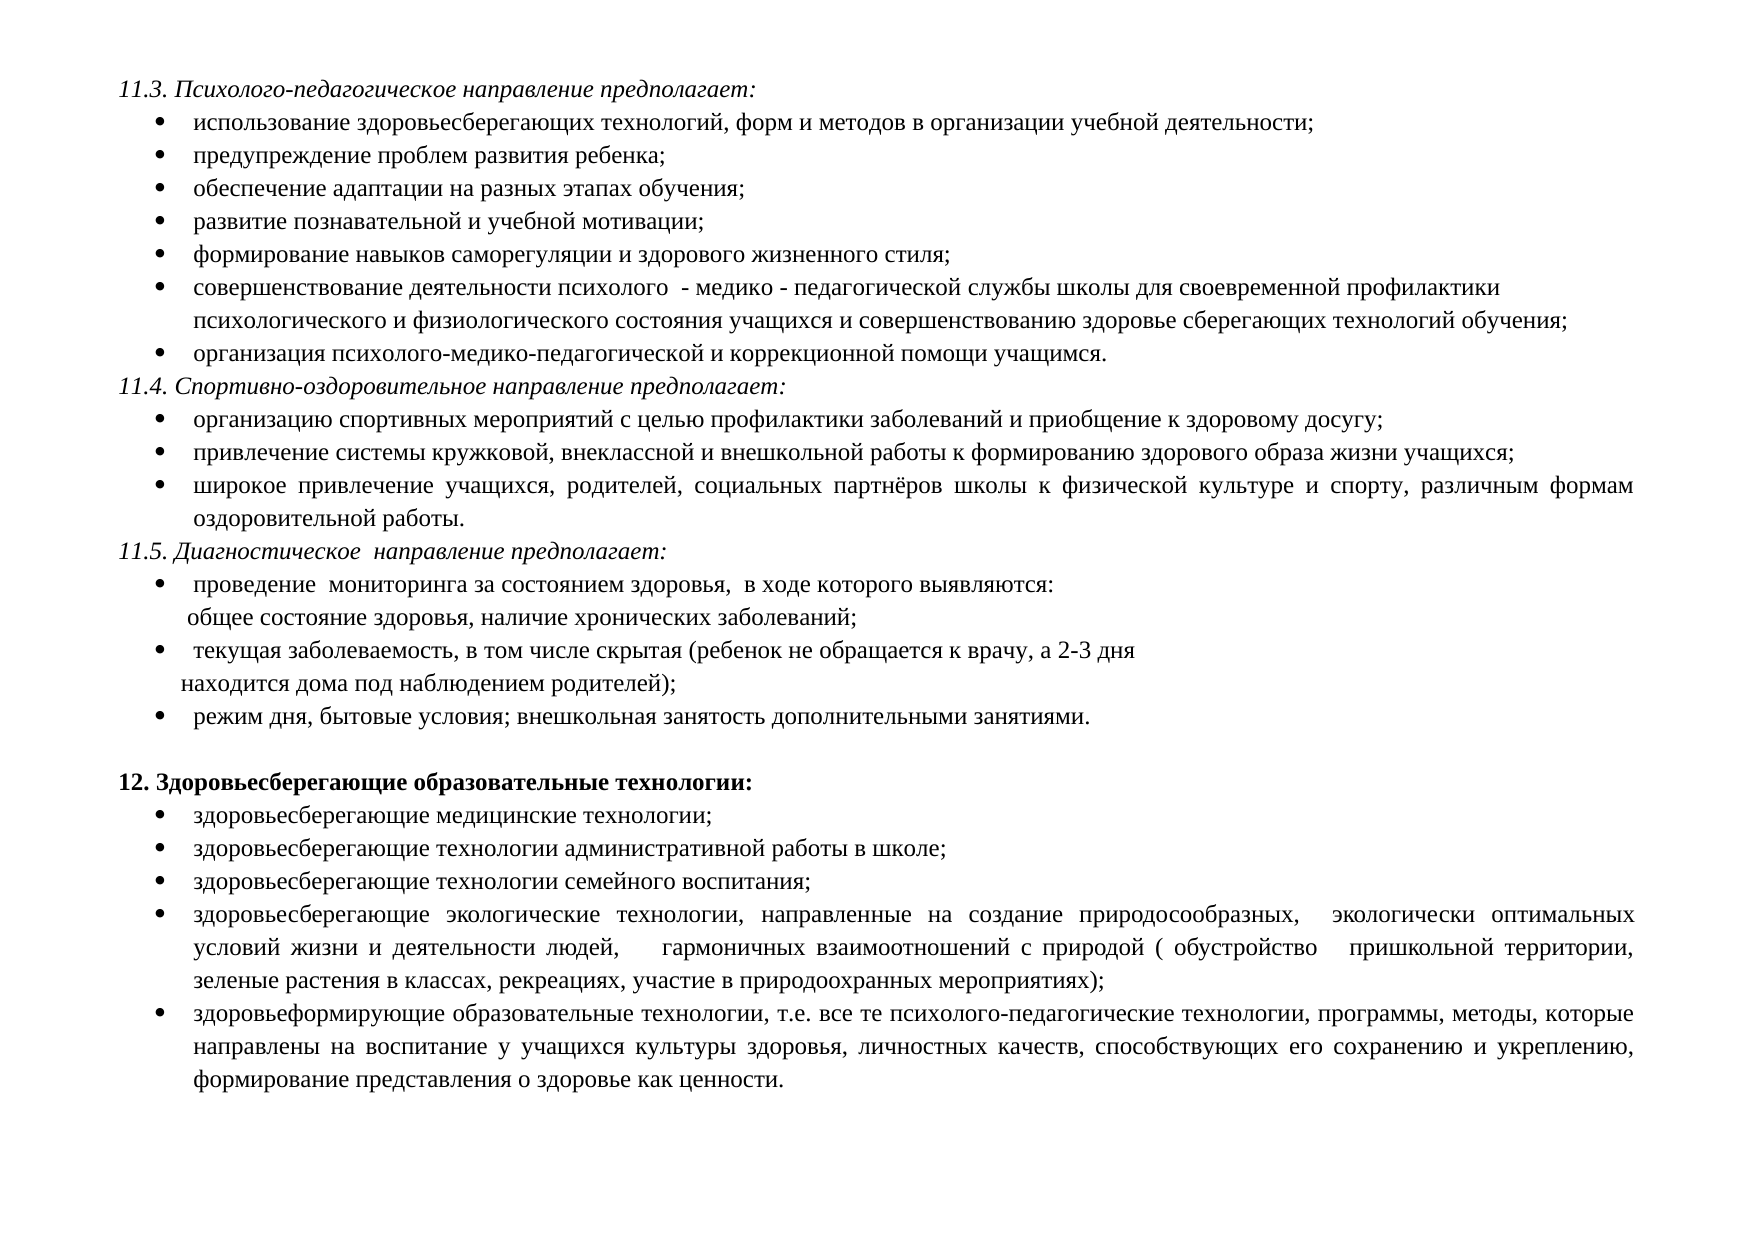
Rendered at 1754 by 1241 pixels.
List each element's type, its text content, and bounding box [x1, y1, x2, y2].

list здоровьесберегающие медицинские технологии; [156, 800, 1636, 829]
list здоровьесберегающие технологии административной работы в школе; [156, 833, 1636, 862]
list широкое привлечение учащихся, родителей, социальных партнёров школы к физической культуре и спорту, различным формам оздоровительной работы. [156, 470, 1636, 532]
list совершенствование деятельности психолого - медико - педагогической службы школы для своевременной профилактики психологического и физиологического состояния учащихся и совершенствованию здоровье сберегающих технологий обучения; [156, 272, 1636, 334]
list здоровьеформирующие образовательные технологии, т.е. все те психолого-педагогические технологии, программы, методы, которые направлены на воспитание у учащихся культуры здоровья, личностных качеств, способствующих его сохранению и укреплению, формирование представления о здоровье как ценности. [156, 998, 1636, 1093]
text 11.3. Психолого-педагогическое направление предполагает: [118, 74, 1636, 103]
text 11.5. Диагностическое направление предполагает: [118, 536, 1636, 565]
text 11.4. Спортивно-оздоровительное направление предполагает: [118, 371, 1636, 400]
list использование здоровьесберегающих технологий, форм и методов в организации учебной деятельности; [156, 107, 1636, 136]
list проведение мониторинга за состоянием здоровья, в ходе которого выявляются: [156, 569, 1636, 598]
text находится дома под наблюдением родителей); [118, 668, 1636, 697]
list здоровьесберегающие экологические технологии, направленные на создание природосообразных, экологически оптимальных условий жизни и деятельности людей, гармоничных взаимоотношений с природой ( обустройство пришкольной территории, зеленые растения в классах, рекреациях, участие в природоохранных мероприятиях); [156, 899, 1636, 994]
text общее состояние здоровья, наличие хронических заболеваний; [118, 602, 1636, 631]
list организация психолого-медико-педагогической и коррекционной помощи учащимся. [156, 338, 1636, 367]
list здоровьесберегающие технологии семейного воспитания; [156, 866, 1636, 895]
list обеспечение адаптации на разных этапах обучения; [156, 173, 1636, 202]
text 12. Здоровьесберегающие образовательные технологии: [118, 767, 1636, 796]
list организацию спортивных мероприятий с целью профилактики заболеваний и приобщение к здоровому досугу; [156, 404, 1636, 433]
list привлечение системы кружковой, внеклассной и внешкольной работы к формированию здорового образа жизни учащихся; [156, 437, 1636, 466]
list формирование навыков саморегуляции и здорового жизненного стиля; [156, 239, 1636, 268]
list предупреждение проблем развития ребенка; [156, 140, 1636, 169]
list развитие познавательной и учебной мотивации; [156, 206, 1636, 235]
list текущая заболеваемость, в том числе скрытая (ребенок не обращается к врачу, а 2-3 дня [156, 635, 1636, 664]
list режим дня, бытовые условия; внешкольная занятость дополнительными занятиями. [156, 701, 1636, 730]
